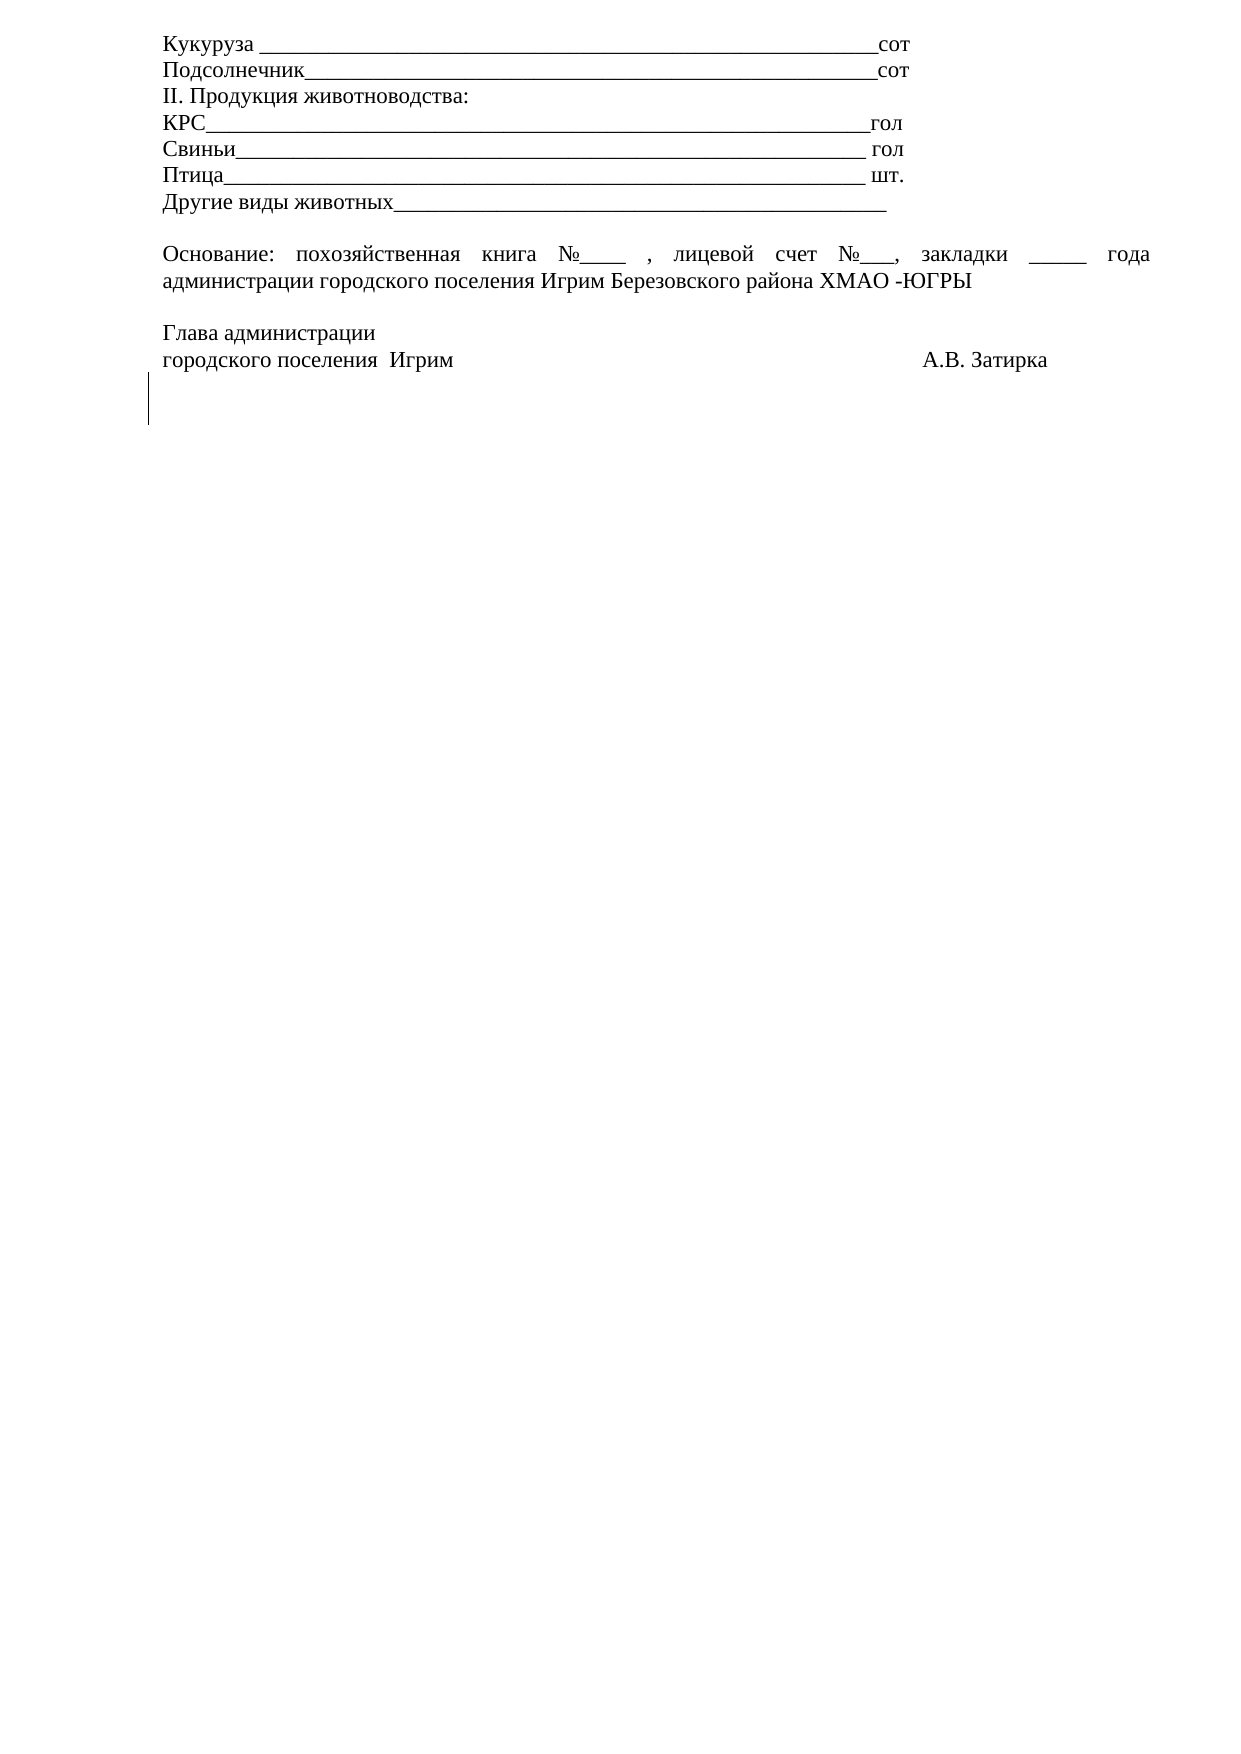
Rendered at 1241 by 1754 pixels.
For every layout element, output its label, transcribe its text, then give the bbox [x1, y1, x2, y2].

text Свиньи_______________________________________________________ гол [162, 135, 1152, 161]
text Кукуруза ______________________________________________________сот [162, 29, 1152, 56]
text Птица________________________________________________________ шт. [162, 161, 1152, 188]
text Подсолнечник__________________________________________________сот [162, 56, 1152, 82]
text II. Продукция животноводства: [162, 82, 1152, 109]
text КРС__________________________________________________________гол [162, 109, 1152, 135]
text Глава администрации [162, 319, 1152, 346]
text Другие виды животных___________________________________________ [162, 188, 1152, 214]
text городского поселения Игрим А.В. Затирка [162, 346, 1152, 372]
text Основание: похозяйственная книга №____ , лицевой счет №___, закладки _____ года администрации городского поселения Игрим Березовского района ХМАО -ЮГРЫ [162, 240, 1152, 293]
